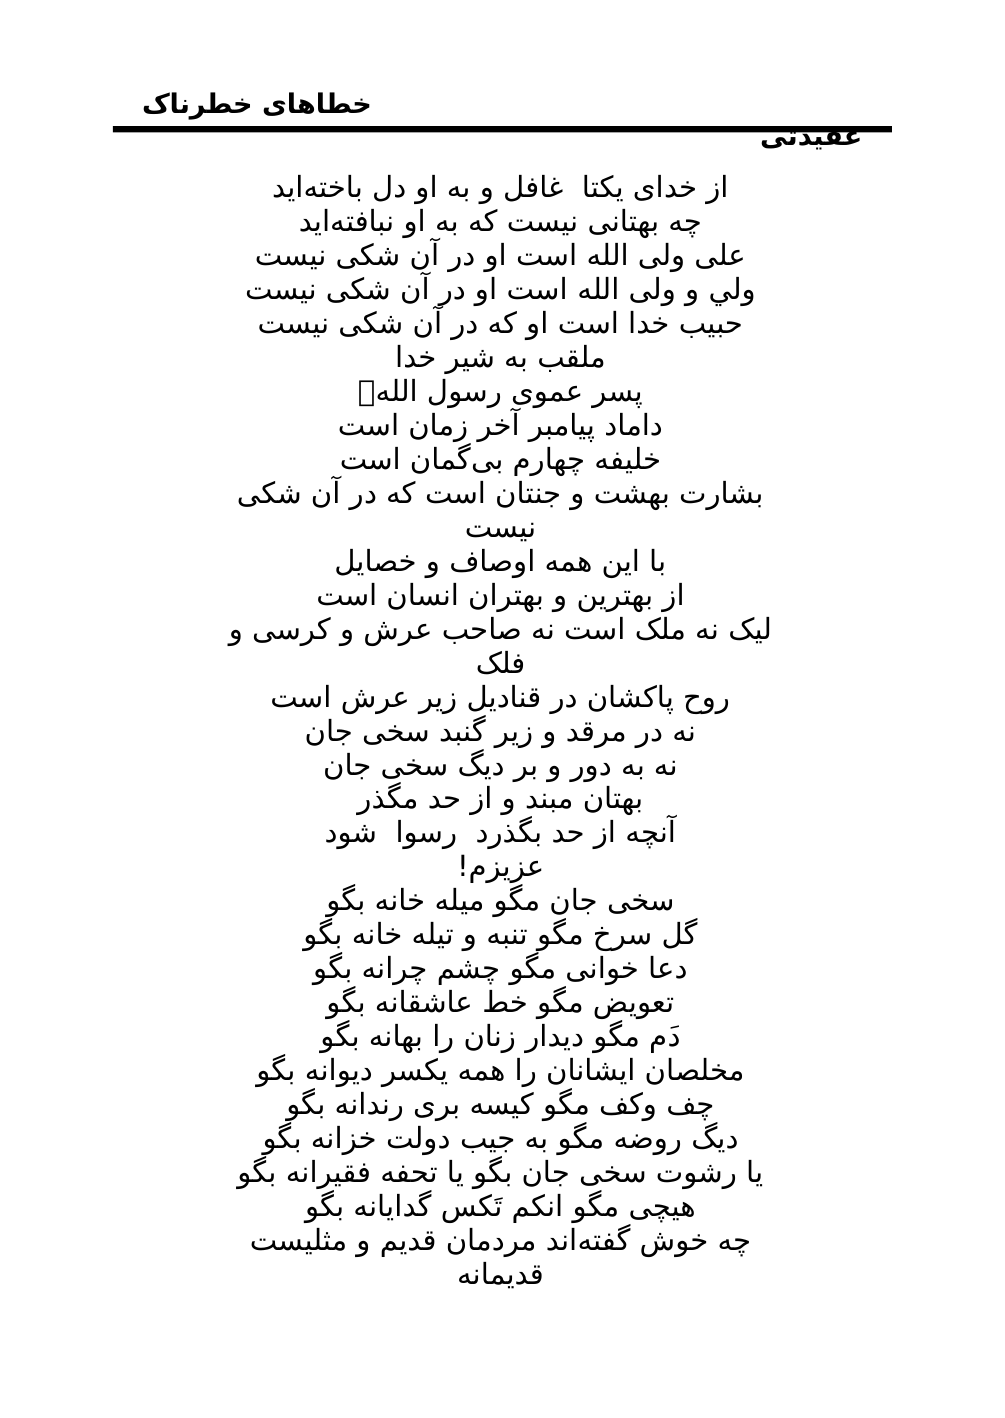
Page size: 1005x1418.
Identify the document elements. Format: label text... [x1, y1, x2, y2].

table_cell پسر عموی رسول الله [213, 374, 788, 408]
table_cell لیک نه ملک است نه صاحب عرش و کرسی و فلک [213, 612, 788, 680]
table_cell بشارت بهشت و جنتان است که در آن شکی نیست [213, 476, 788, 544]
table_cell علی ولی الله است او در آن شکی نیست [213, 239, 788, 272]
table_cell ولي و ولی الله است او در آن شکی نیست [213, 273, 788, 306]
table_cell حبیب خدا است او که در آن شکی نیست [213, 306, 788, 340]
table_cell چه خوش گفته‌اند مردمان قدیم و مثلیست قدیمانه [213, 1223, 788, 1291]
table_cell نه به دور و بر دیگ سخی جان [213, 748, 788, 782]
table_cell دَم مگو دیدار زنان را بهانه بگو [213, 1020, 788, 1053]
table_cell ملقب به شیر خدا [213, 340, 788, 374]
table_cell از بهترین و بهتران انسان است [213, 578, 788, 612]
table_cell سخی جان مگو میله خانه بگو [213, 884, 788, 918]
table_cell مخلصان ایشانان را همه یکسر دیوانه بگو [213, 1054, 788, 1087]
table_cell یا رشوت سخی جان بگو یا تحفه فقیرانه بگو [213, 1155, 788, 1189]
table_cell دعا خوانی مگو چشم چرانه بگو [213, 952, 788, 986]
table_cell عزیزم! [213, 850, 788, 884]
table_cell گل سرخ مگو تنبه و تیله خانه بگو [213, 918, 788, 952]
table_cell چف وکف مگو کیسه بری رندانه بگو [213, 1088, 788, 1121]
table_cell نه در مرقد و زیر گنبد سخی جان [213, 714, 788, 748]
table_cell دیگ روضه مگو به جیب دولت خزانه بگو [213, 1121, 788, 1155]
table_cell چه بهتانی نیست که به او نبافته‌اید [213, 205, 788, 238]
table_cell داماد پیامبر آخر زمان است [213, 408, 788, 442]
table_cell بهتان مبند و از حد مگذر [213, 782, 788, 816]
table_cell تعویض مگو خط عاشقانه بگو [213, 986, 788, 1019]
table_cell از خدای یکتا غافل و به او دل باخته‌اید [213, 171, 788, 204]
table_cell روح پاکشان در قنادیل زیر عرش است [213, 680, 788, 714]
table_cell خلیفه چهارم بی‌گمان است [213, 442, 788, 476]
table_cell آنچه از حد بگذرد رسوا شود [213, 816, 788, 850]
table_cell هیچی مگو انکم تَکس گدایانه بگو [213, 1189, 788, 1223]
table_cell با این همه اوصاف و خصایل [213, 544, 788, 578]
